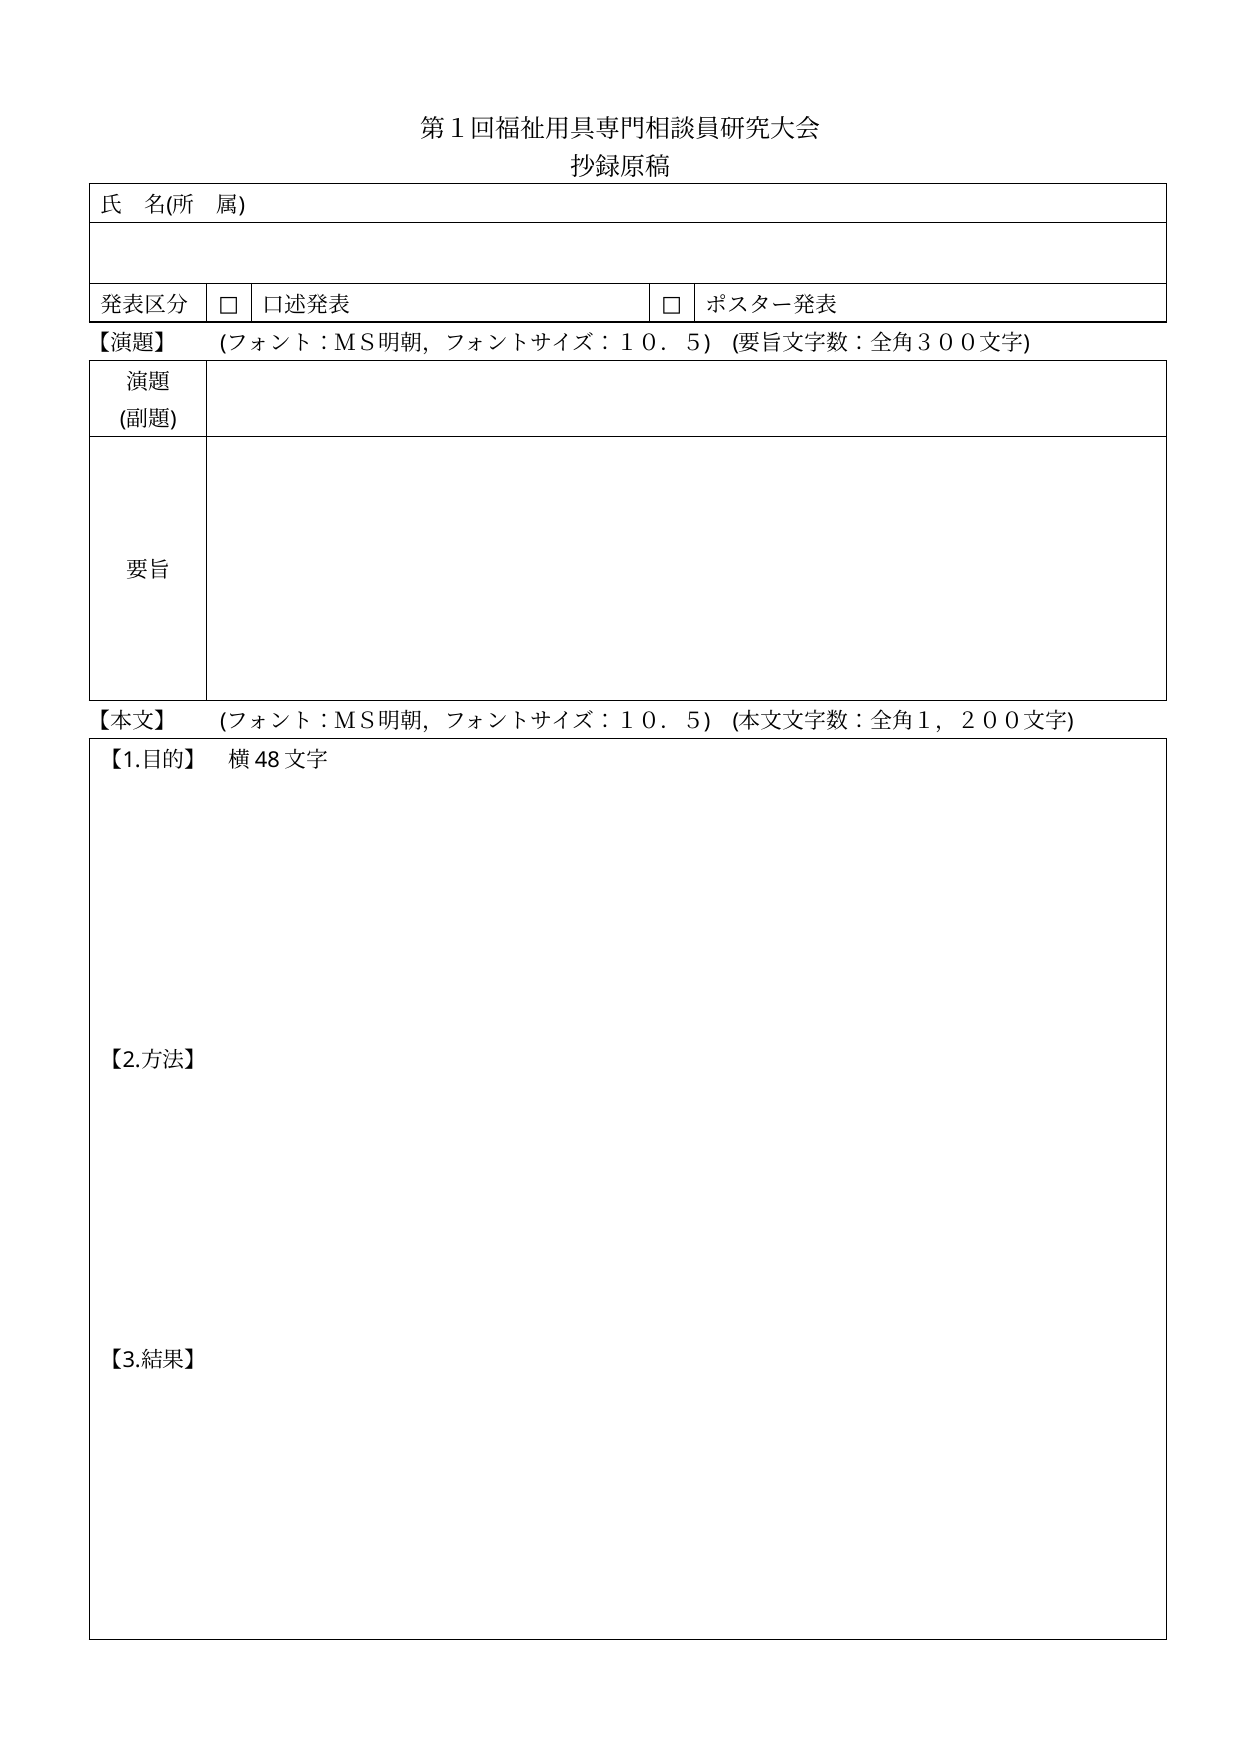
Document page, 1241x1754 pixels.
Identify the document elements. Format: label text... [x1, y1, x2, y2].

table_cell □ [207, 284, 251, 321]
table_header [207, 361, 1166, 436]
text 【本文】 (フォント：ＭＳ明朝，フォントサイズ：１０．５) (本文文字数：全角１，２００文字) [89, 701, 1152, 738]
table_cell [90, 223, 1166, 283]
table_cell □ [650, 284, 694, 321]
table_cell 要旨 [90, 437, 206, 699]
table_cell 口述発表 [252, 284, 649, 321]
table_cell 発表区分 [90, 284, 206, 321]
table_cell ポスター発表 [695, 284, 1166, 321]
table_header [90, 739, 1166, 1639]
table_header 氏 名(所 属) [90, 184, 1166, 222]
text 第１回福祉用具専門相談員研究大会 [89, 108, 1152, 146]
table_cell [207, 437, 1166, 699]
text 抄録原稿 [89, 146, 1152, 183]
text 【演題】 (フォント：ＭＳ明朝，フォントサイズ：１０．５) (要旨文字数：全角３００文字) [89, 323, 1152, 360]
table_header 演題 (副題) [90, 361, 206, 436]
